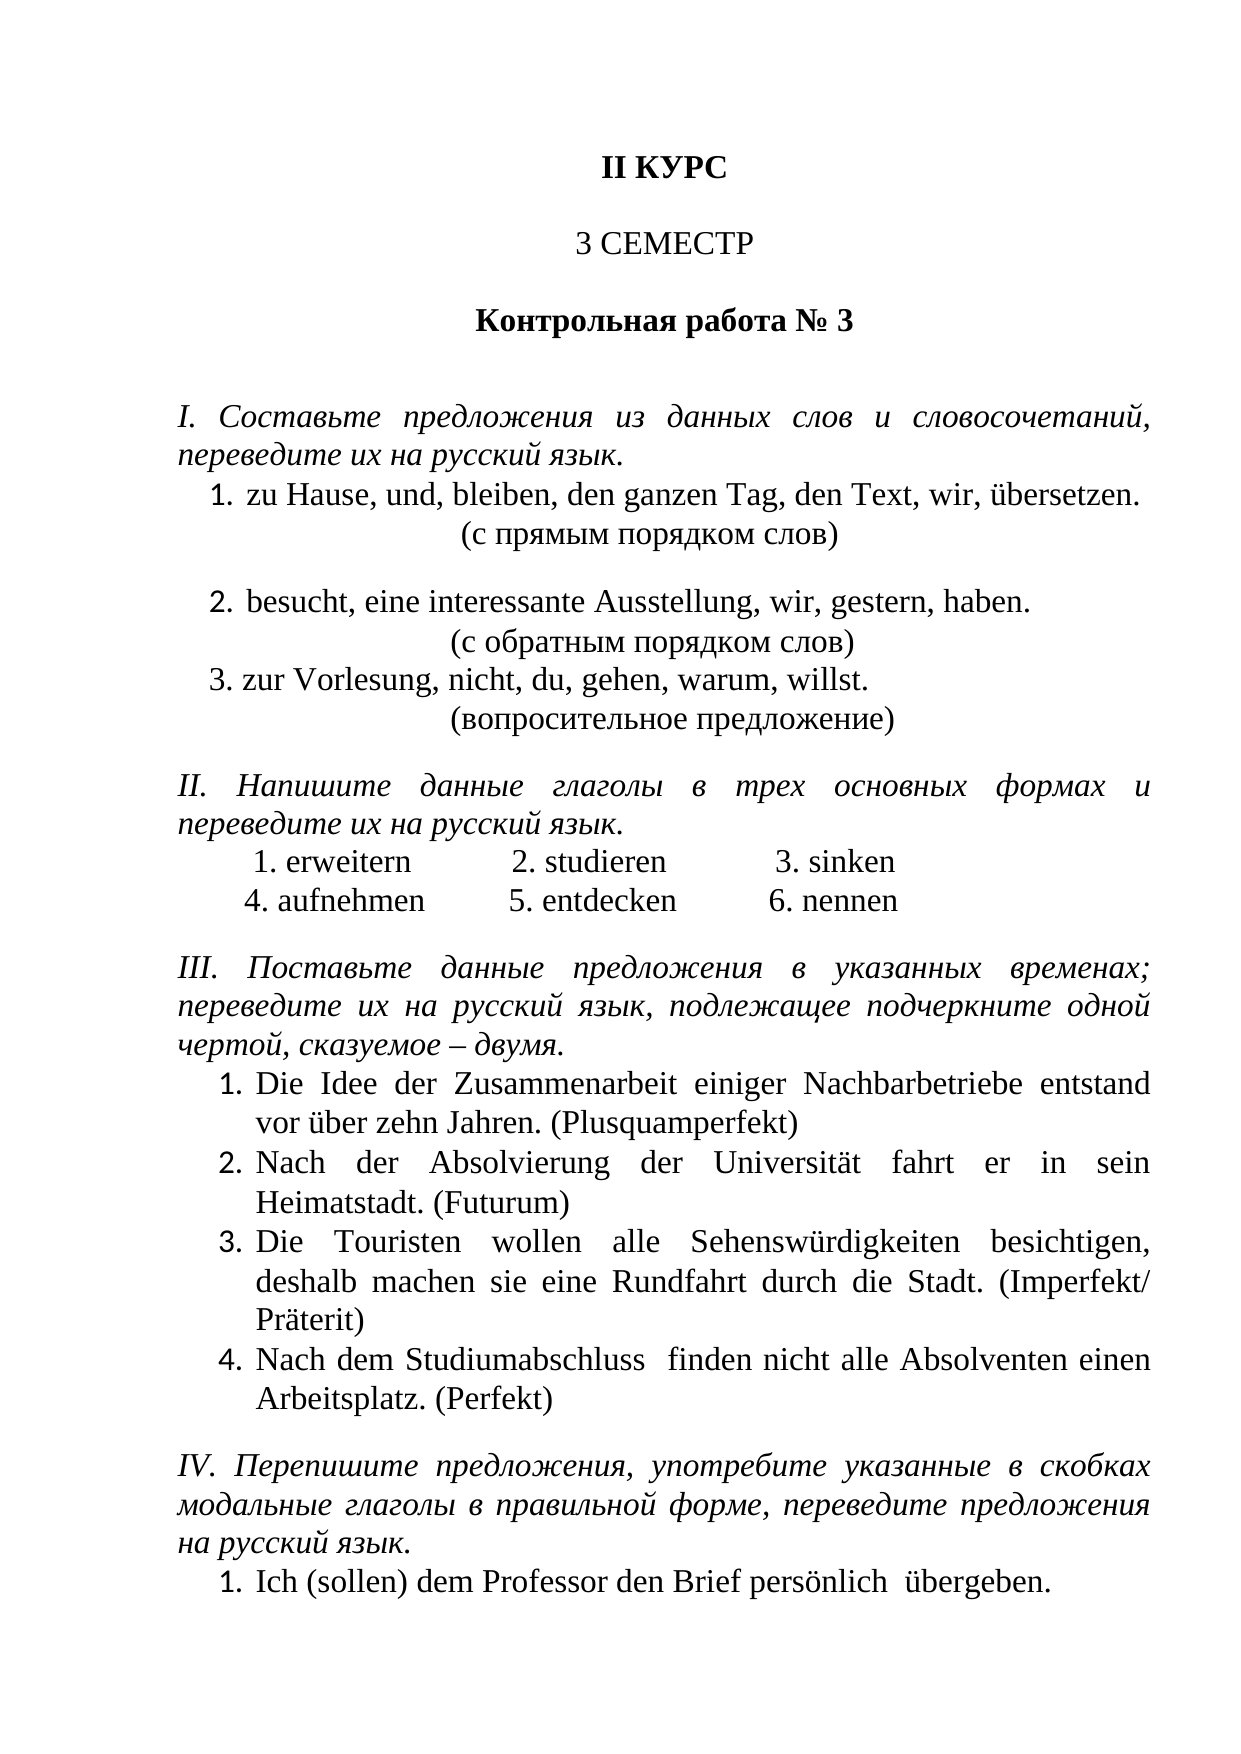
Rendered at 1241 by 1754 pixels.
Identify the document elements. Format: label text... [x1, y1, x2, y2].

text III. Поставьте данные предложения в указанных временах; переведите их на русский язык, подлежащее подчеркните одной чертой, сказуемое – двумя. [177, 947, 1152, 1062]
text II. Напишите данные глаголы в трех основных формах и переведите их на русский язык. [177, 765, 1152, 842]
list Nach der Absolvierung der Universität fahrt er in sein Heimatstadt. (Futurum) [218, 1141, 1152, 1220]
text 3. zur Vorlesung, nicht, du, gehen, warum, willst. [208, 659, 1152, 698]
text 3 СЕМЕСТР [177, 223, 1152, 262]
list Die Touristen wollen alle Sehenswürdigkeiten besichtigen, deshalb machen sie eine Rundfahrt durch die Stadt. (Imperfekt/ Präterit) [218, 1220, 1152, 1338]
text (вопросительное предложение) [208, 698, 1152, 736]
list zu Hause, und, bleiben, den ganzen Tag, den Text, wir, übersetzen. [208, 473, 1152, 513]
text Контрольная работа № 3 [177, 300, 1152, 338]
text IV. Перепишите предложения, употребите указанные в скобках модальные глаголы в правильной форме, переведите предложения на русский язык. [177, 1445, 1152, 1560]
text I. Составьте предложения из данных слов и словосочетаний, переведите их на русский язык. [177, 396, 1152, 473]
list besucht, eine interessante Ausstellung, wir, gestern, haben. [208, 581, 1152, 621]
text (с прямым порядком слов) [177, 513, 1152, 552]
list Ich (sollen) dem Professor den Brief persönlich übergeben. [218, 1560, 1152, 1601]
text (с обратным порядком слов) [208, 621, 1152, 659]
text 1. erweitern 2. studieren 3. sinken [177, 842, 1152, 880]
list Die Idee der Zusammenarbeit einiger Nachbarbetriebe entstand vor über zehn Jahren. (Plusquamperfekt) [218, 1062, 1152, 1141]
list Nach dem Studiumabschluss finden nicht alle Absolventen einen Arbeitsplatz. (Perfekt) [218, 1338, 1152, 1417]
text II КУРС [177, 147, 1152, 185]
text 4. aufnehmen 5. entdecken 6. nennen [177, 880, 1152, 918]
